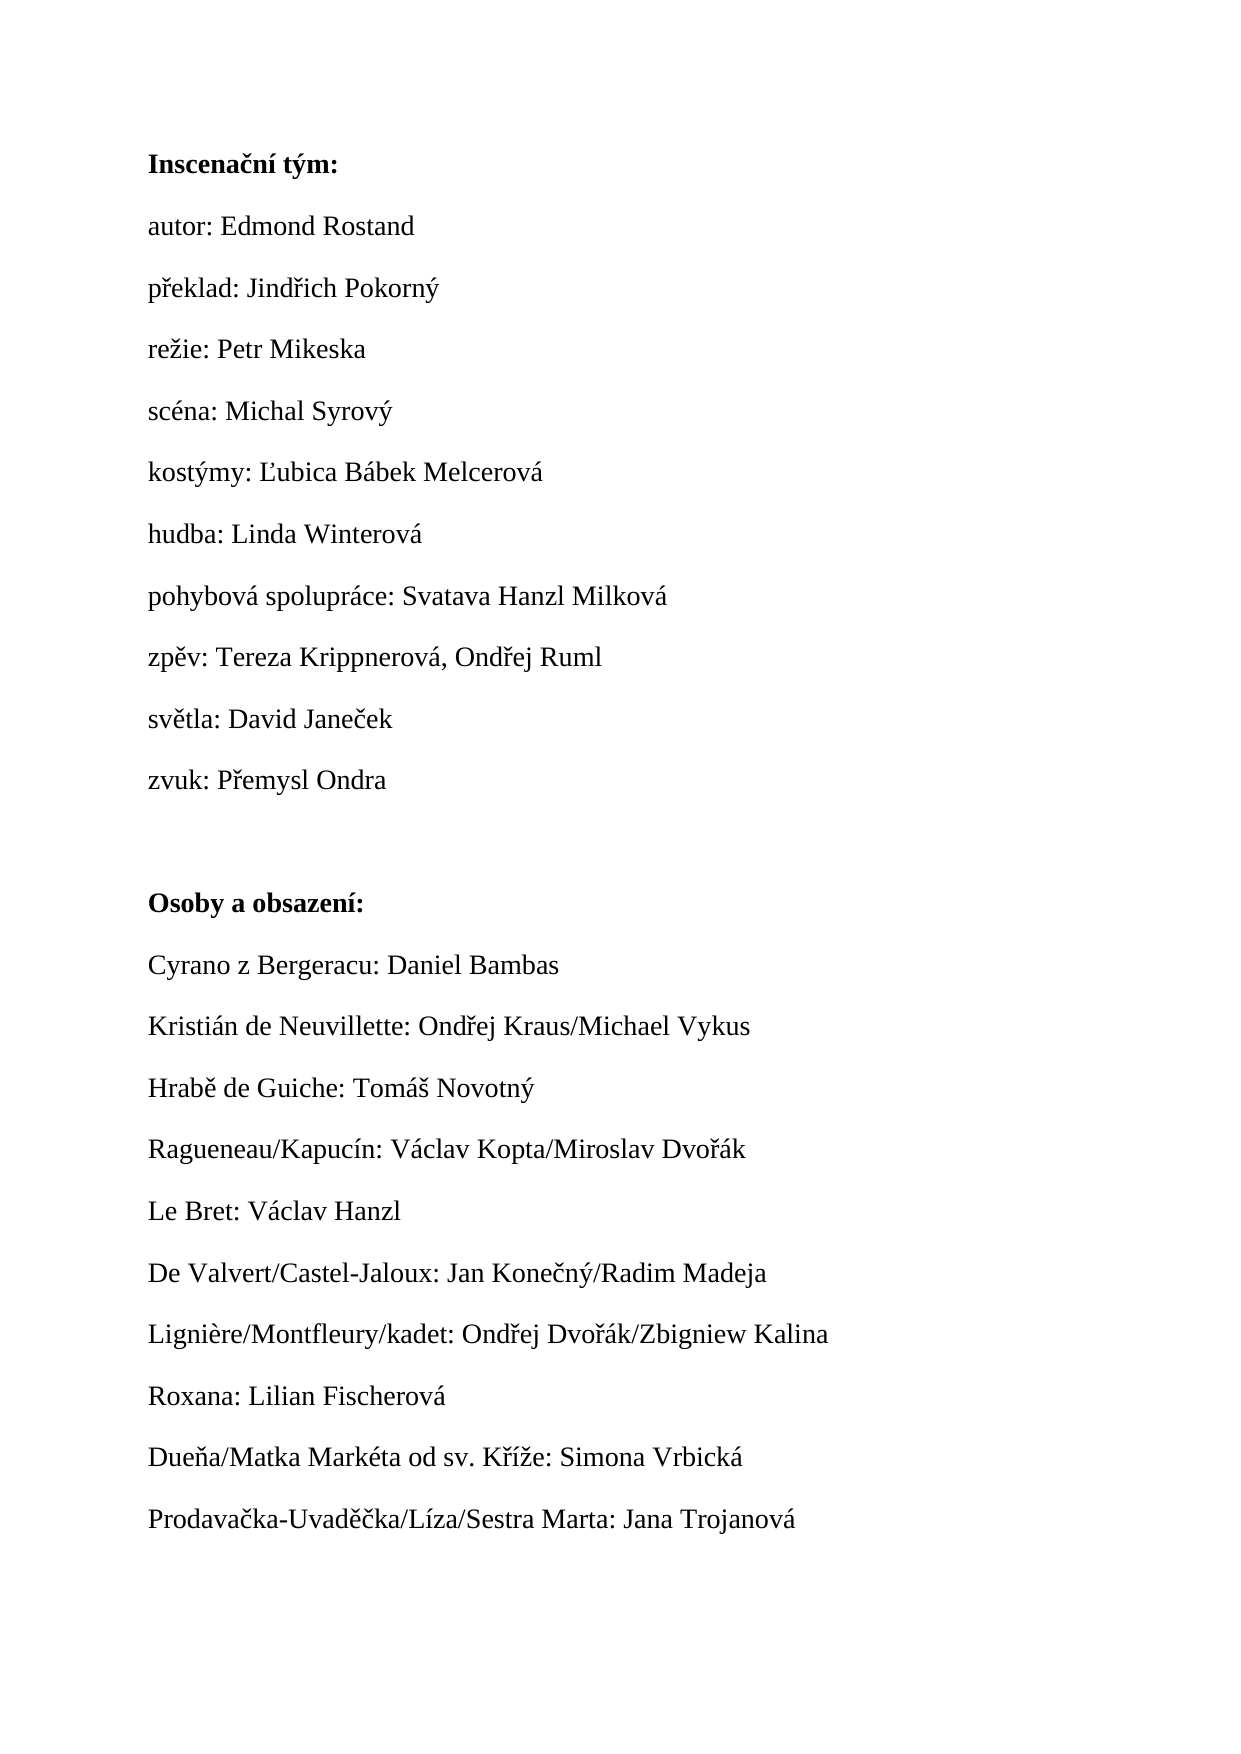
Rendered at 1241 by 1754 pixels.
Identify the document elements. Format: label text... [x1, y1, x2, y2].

text Roxana: Lilian Fischerová [148, 1379, 1093, 1411]
text Ragueneau/Kapucín: Václav Kopta/Miroslav Dvořák [148, 1133, 1093, 1165]
text Cyrano z Bergeracu: Daniel Bambas [148, 948, 1093, 980]
text světla: David Janeček [148, 702, 1093, 734]
text zvuk: Přemysl Ondra [148, 763, 1093, 796]
text De Valvert/Castel-Jaloux: Jan Konečný/Radim Madeja [148, 1256, 1093, 1288]
text Kristián de Neuvillette: Ondřej Kraus/Michael Vykus [148, 1009, 1093, 1042]
text Prodavačka-Uvaděčka/Líza/Sestra Marta: Jana Trojanová [148, 1502, 1093, 1534]
text pohybová spolupráce: Svatava Hanzl Milková [148, 578, 1093, 611]
text scéna: Michal Syrový [148, 394, 1093, 426]
text Osoby a obsazení: [148, 886, 1093, 919]
text Hrabě de Guiche: Tomáš Novotný [148, 1071, 1093, 1103]
text Dueňa/Matka Markéta od sv. Kříže: Simona Vrbická [148, 1440, 1093, 1473]
text kostýmy: Ľubica Bábek Melcerová [148, 455, 1093, 488]
text překlad: Jindřich Pokorný [148, 271, 1093, 303]
text Le Bret: Václav Hanzl [148, 1194, 1093, 1227]
text Inscenační tým: [148, 148, 1093, 180]
text zpěv: Tereza Krippnerová, Ondřej Ruml [148, 640, 1093, 672]
text režie: Petr Mikeska [148, 332, 1093, 365]
text autor: Edmond Rostand [148, 209, 1093, 242]
text hudba: Linda Winterová [148, 517, 1093, 549]
text Lignière/Montfleury/kadet: Ondřej Dvořák/Zbigniew Kalina [148, 1317, 1093, 1350]
